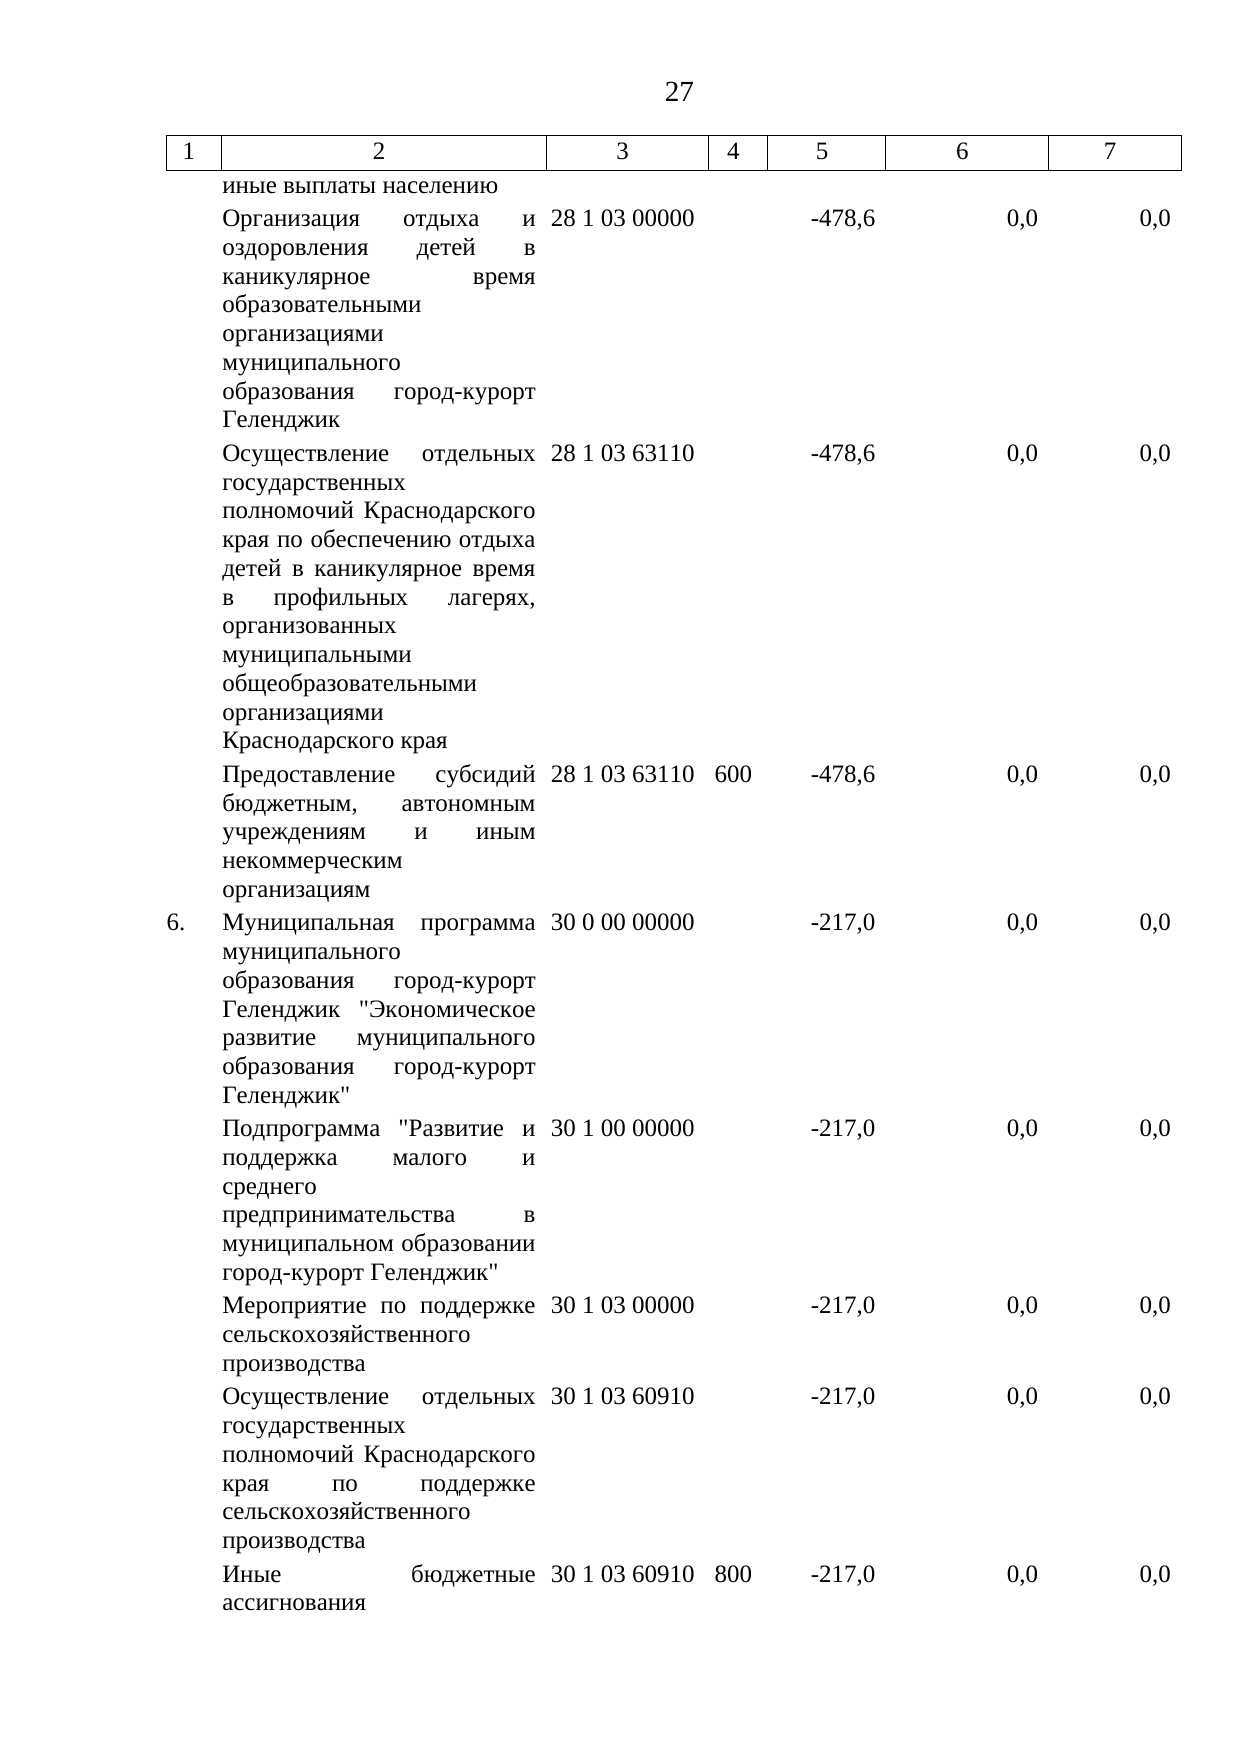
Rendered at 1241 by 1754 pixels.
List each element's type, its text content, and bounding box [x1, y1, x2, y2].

table_header 3 [547, 136, 708, 170]
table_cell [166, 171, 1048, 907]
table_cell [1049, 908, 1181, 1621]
table_header 2 [222, 136, 546, 170]
table_header 4 [709, 136, 767, 170]
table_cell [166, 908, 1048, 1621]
table_header 6 [886, 136, 1048, 170]
table_header 7 [1049, 136, 1181, 170]
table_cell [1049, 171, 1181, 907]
table_header 5 [768, 136, 885, 170]
table_header 1 [167, 136, 221, 170]
